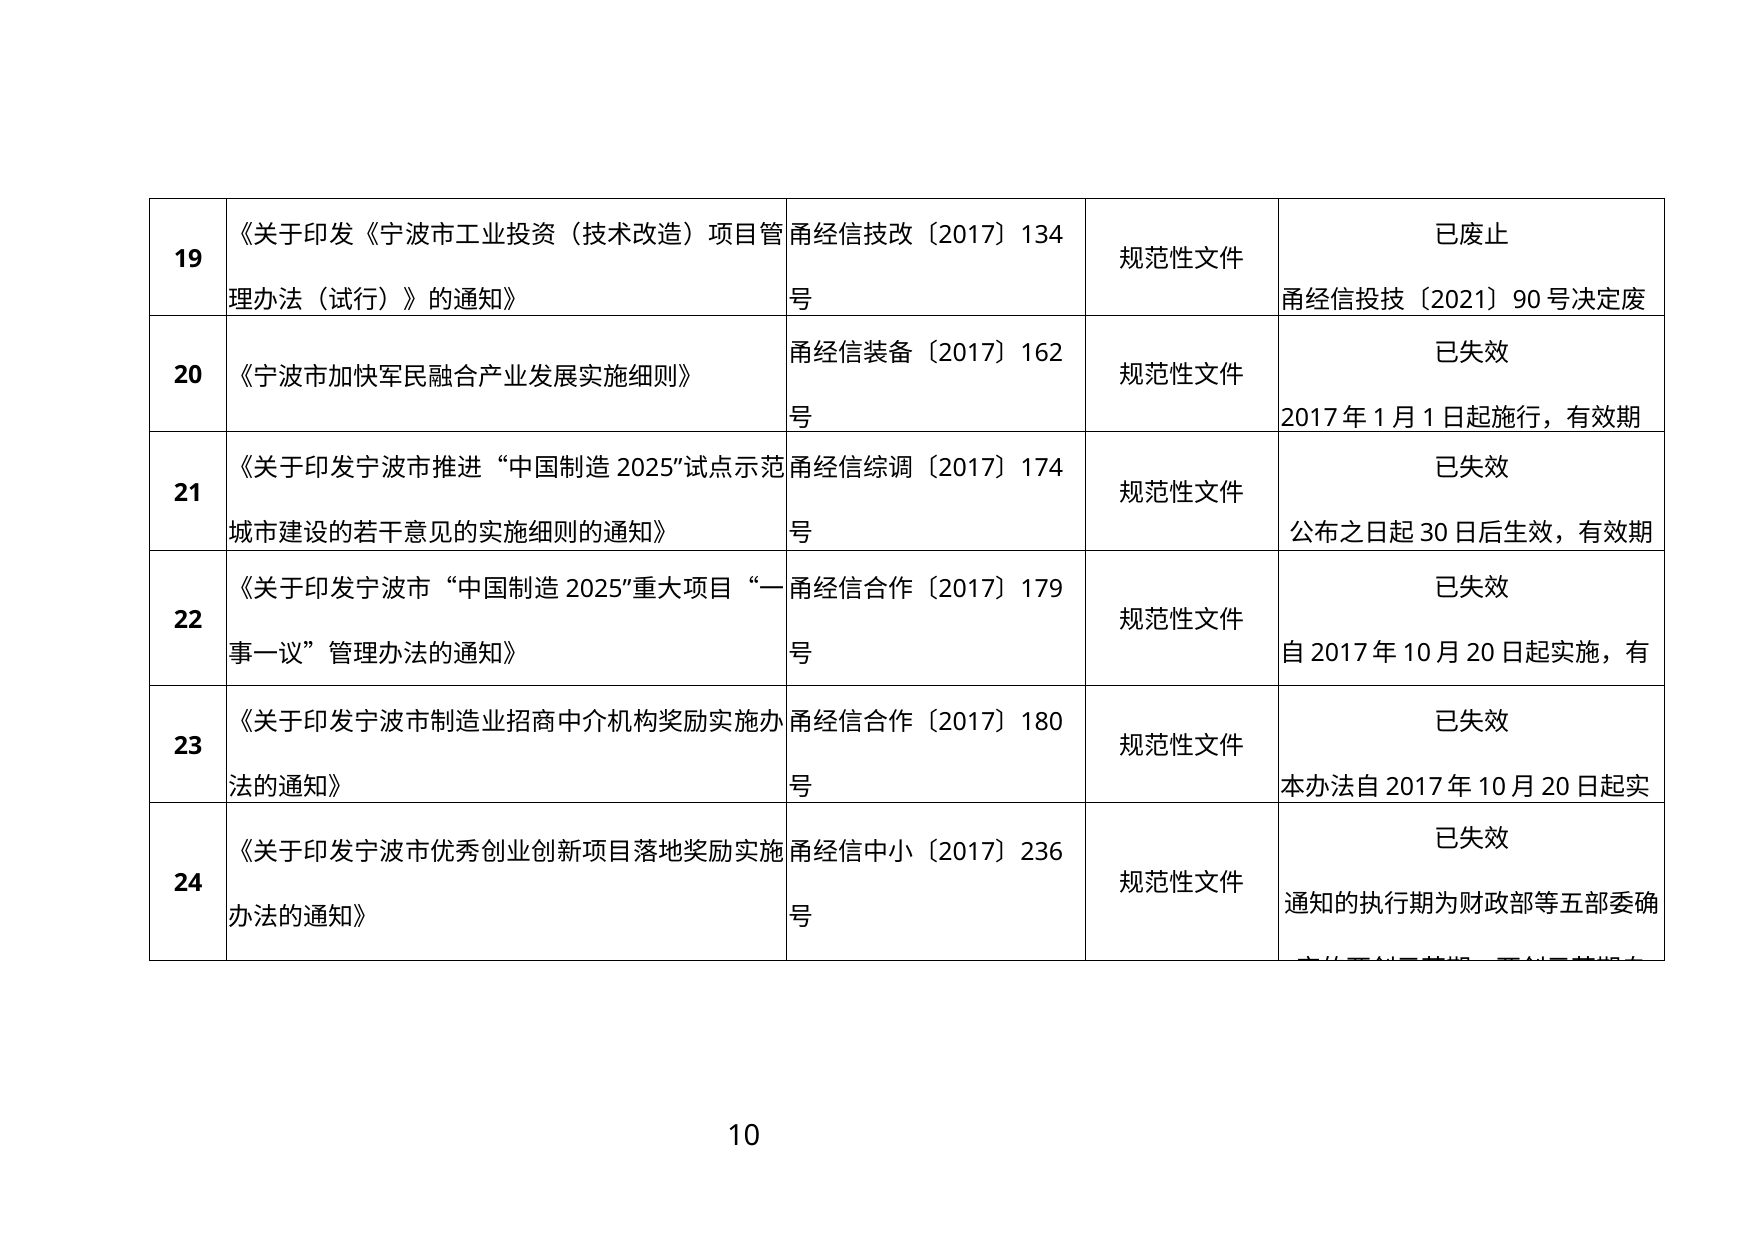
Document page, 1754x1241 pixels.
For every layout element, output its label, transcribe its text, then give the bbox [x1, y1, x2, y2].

table_cell 22 [150, 551, 226, 684]
table_cell 24 [150, 803, 226, 959]
table_cell 《关于印发《宁波市工业投资（技术改造）项目管理办法（试行）》的通知》 [227, 199, 786, 315]
table_cell 《关于印发宁波市“中国制造2025”重大项目“一事一议”管理办法的通知》 [227, 551, 786, 684]
table_cell 《宁波市加快军民融合产业发展实施细则》 [227, 316, 786, 431]
table_cell 19 [150, 199, 226, 315]
table_cell 已失效 通知的执行期为财政部等五部委确定的两创示范期。两创示范期自2015年开始，示范期为三年。 [1279, 803, 1664, 959]
table_cell 《关于印发宁波市推进“中国制造2025”试点示范城市建设的若干意见的实施细则的通知》 [227, 432, 786, 550]
table_cell 20 [150, 316, 226, 431]
table_cell 规范性文件 [1086, 551, 1278, 684]
table_cell 甬经信中小〔2017〕236号 [787, 803, 1085, 959]
table_cell 规范性文件 [1086, 199, 1278, 315]
table_cell 已废止 甬经信投技〔2021〕90号决定废止 [1279, 199, 1664, 315]
table_cell 规范性文件 [1086, 803, 1278, 959]
table_cell 规范性文件 [1086, 686, 1278, 802]
table_cell 已失效 公布之日起30日后生效，有效期三年。 [1279, 432, 1664, 550]
table_cell 《关于印发宁波市制造业招商中介机构奖励实施办法的通知》 [227, 686, 786, 802]
table_cell 规范性文件 [1086, 432, 1278, 550]
table_cell 已失效 自2017年10月20日起实施，有效期3年。 [1279, 551, 1664, 684]
table_cell 甬经信装备〔2017〕162号 [787, 316, 1085, 431]
table_cell 23 [150, 686, 226, 802]
table_cell 甬经信合作〔2017〕180号 [787, 686, 1085, 802]
table_cell 甬经信综调〔2017〕174号 [787, 432, 1085, 550]
table_cell 甬经信技改〔2017〕134号 [787, 199, 1085, 315]
table_cell 已失效 2017年1月1日起施行，有效期三年。 [1279, 316, 1664, 431]
table_cell 21 [150, 432, 226, 550]
table_cell 规范性文件 [1086, 316, 1278, 431]
table_cell 《关于印发宁波市优秀创业创新项目落地奖励实施办法的通知》 [227, 803, 786, 959]
table_cell 甬经信合作〔2017〕179号 [787, 551, 1085, 684]
table_cell 已失效 本办法自2017年10月20日起实施，有效期3年。 [1279, 686, 1664, 802]
